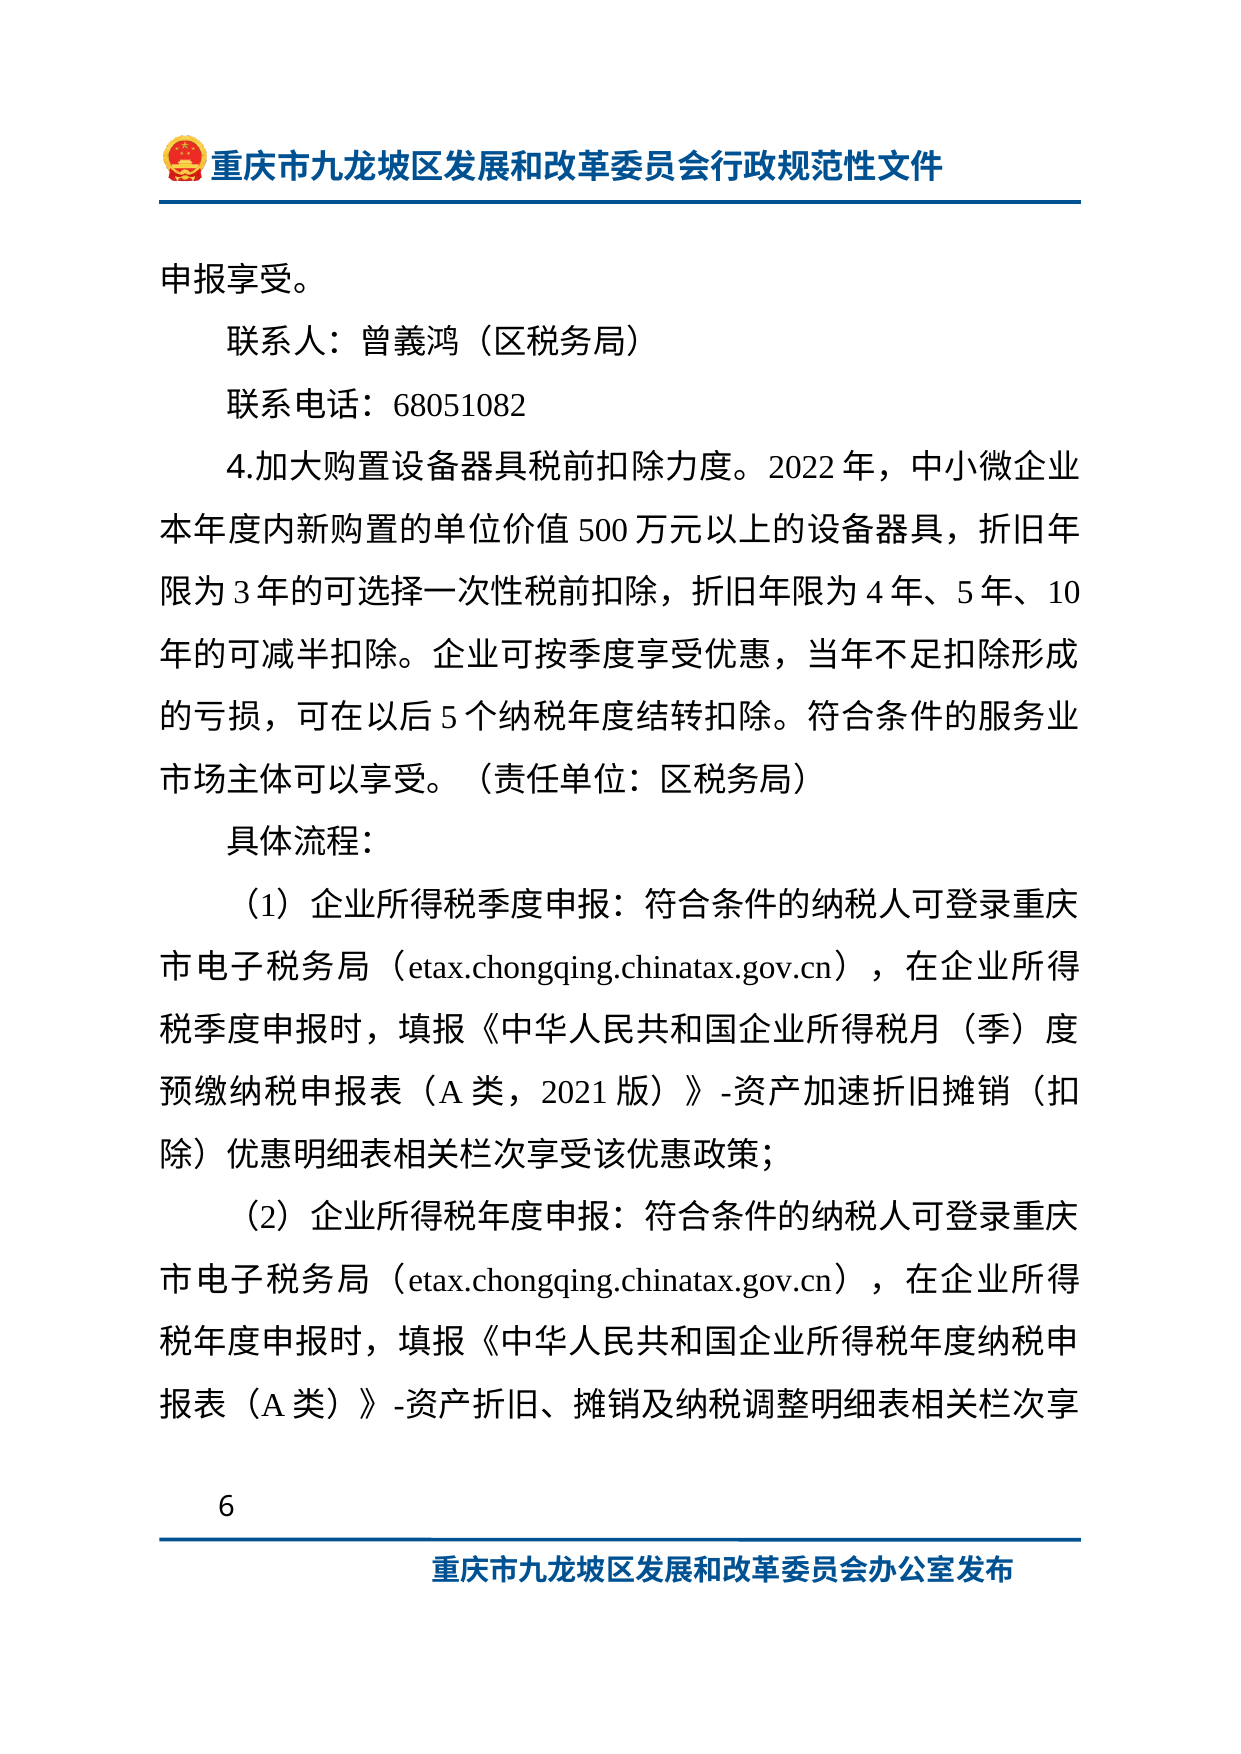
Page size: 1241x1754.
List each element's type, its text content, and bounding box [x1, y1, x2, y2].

text （3）审核通过的，纳税人在税源系统中维护优惠政策信息，申报享受。 [159, 241, 1081, 304]
text 具体流程： [159, 804, 1081, 866]
text 联系电话：68051082 [159, 366, 1081, 429]
text 联系人：曾義鸿（区税务局） [159, 304, 1081, 366]
text 4.加大购置设备器具税前扣除力度。2022年，中小微企业本年度内新购置的单位价值500万元以上的设备器具，折旧年限为3年的可选择一次性税前扣除，折旧年限为4年、5年、10年的可减半扣除。企业可按季度享受优惠，当年不足扣除形成的亏损，可在以后5个纳税年度结转扣除。符合条件的服务业市场主体可以享受。（责任单位：区税务局） [159, 429, 1081, 804]
text （2）企业所得税年度申报：符合条件的纳税人可登录重庆市电子税务局（etax.chongqing.chinatax.gov.cn），在企业所得税年度申报时，填报《中华人民共和国企业所得税年度纳税申报表（A类）》-资产折旧、摊销及纳税调整明细表相关栏次享受该优惠政策。 [159, 1179, 1081, 1429]
picture [159, 134, 210, 185]
text （1）企业所得税季度申报：符合条件的纳税人可登录重庆市电子税务局（etax.chongqing.chinatax.gov.cn），在企业所得税季度申报时，填报《中华人民共和国企业所得税月（季）度预缴纳税申报表（A类，2021版）》-资产加速折旧摊销（扣除）优惠明细表相关栏次享受该优惠政策； [159, 866, 1081, 1179]
